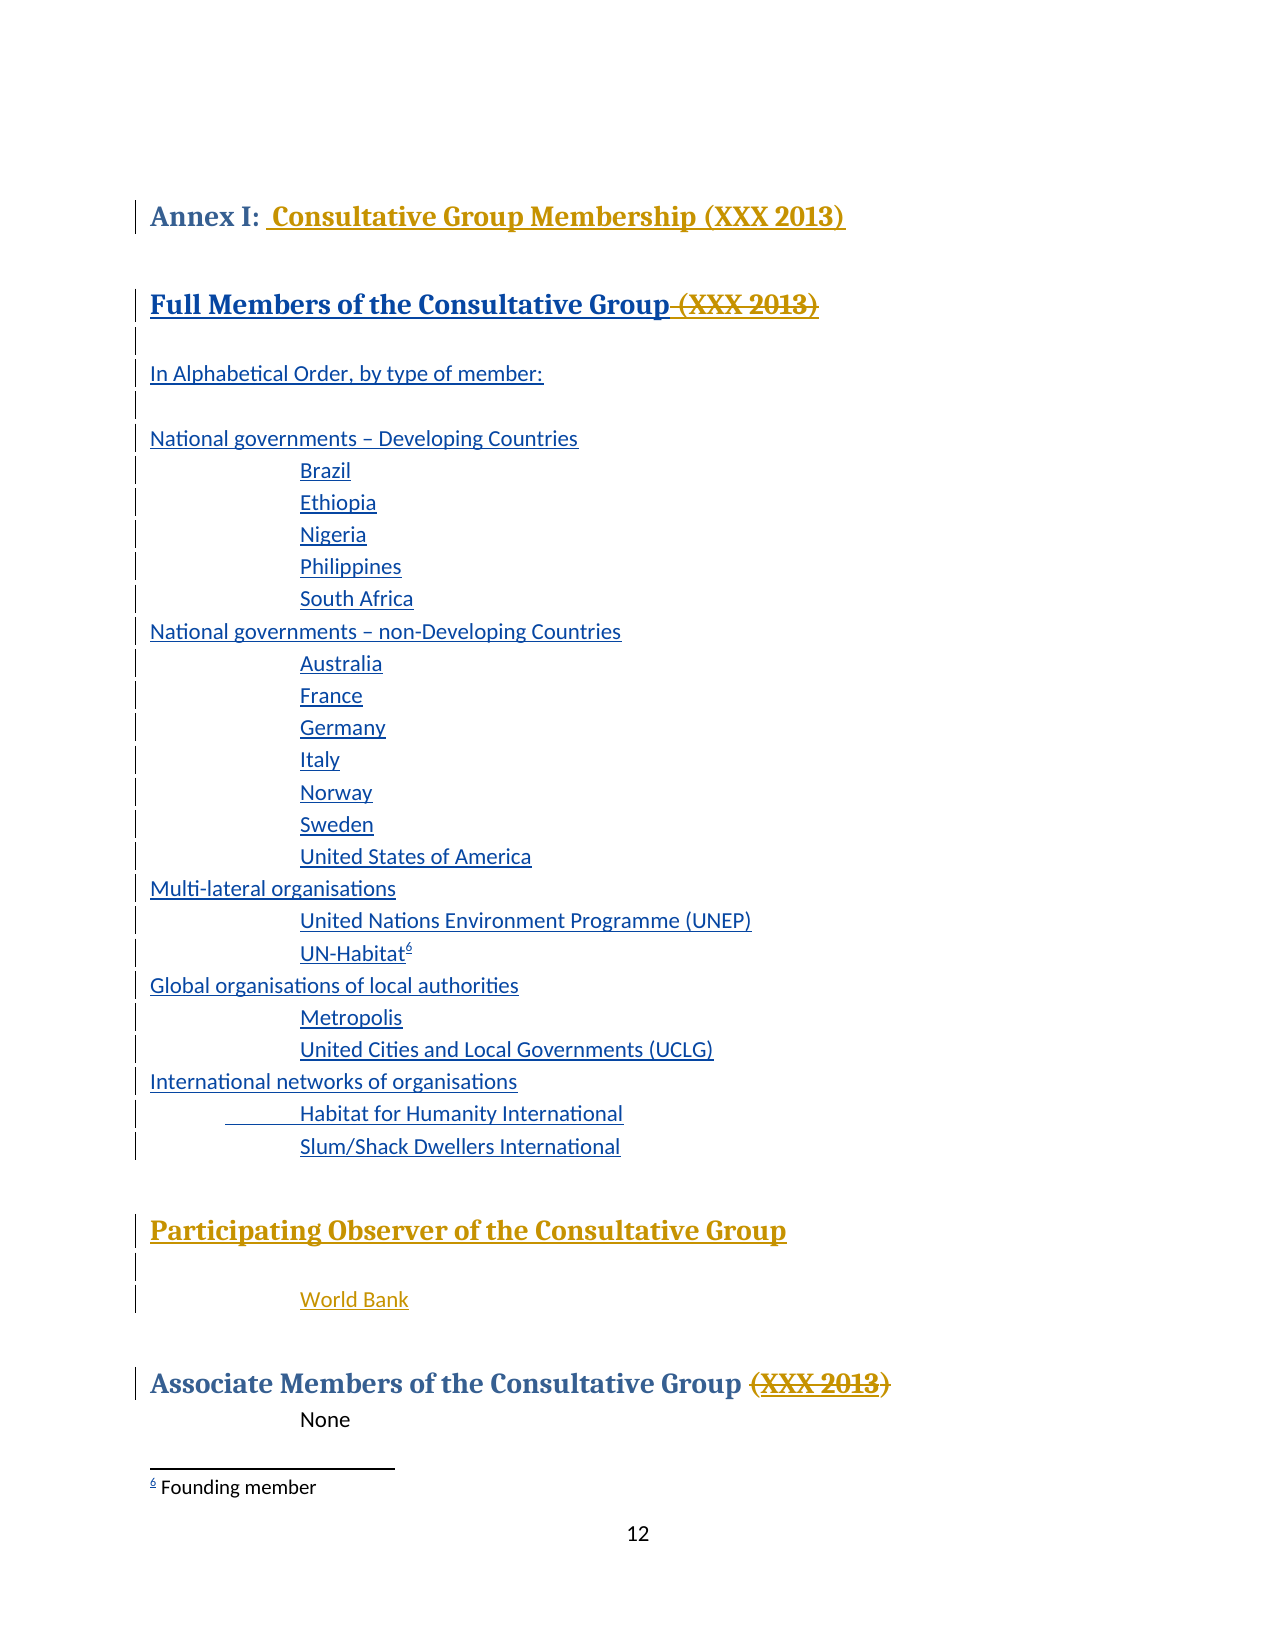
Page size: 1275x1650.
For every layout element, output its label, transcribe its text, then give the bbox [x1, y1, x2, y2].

subtitle Annex I: [150, 200, 1125, 233]
list None [150, 1405, 1125, 1433]
subtitle Associate Members of the Consultative Group [150, 1367, 1125, 1400]
